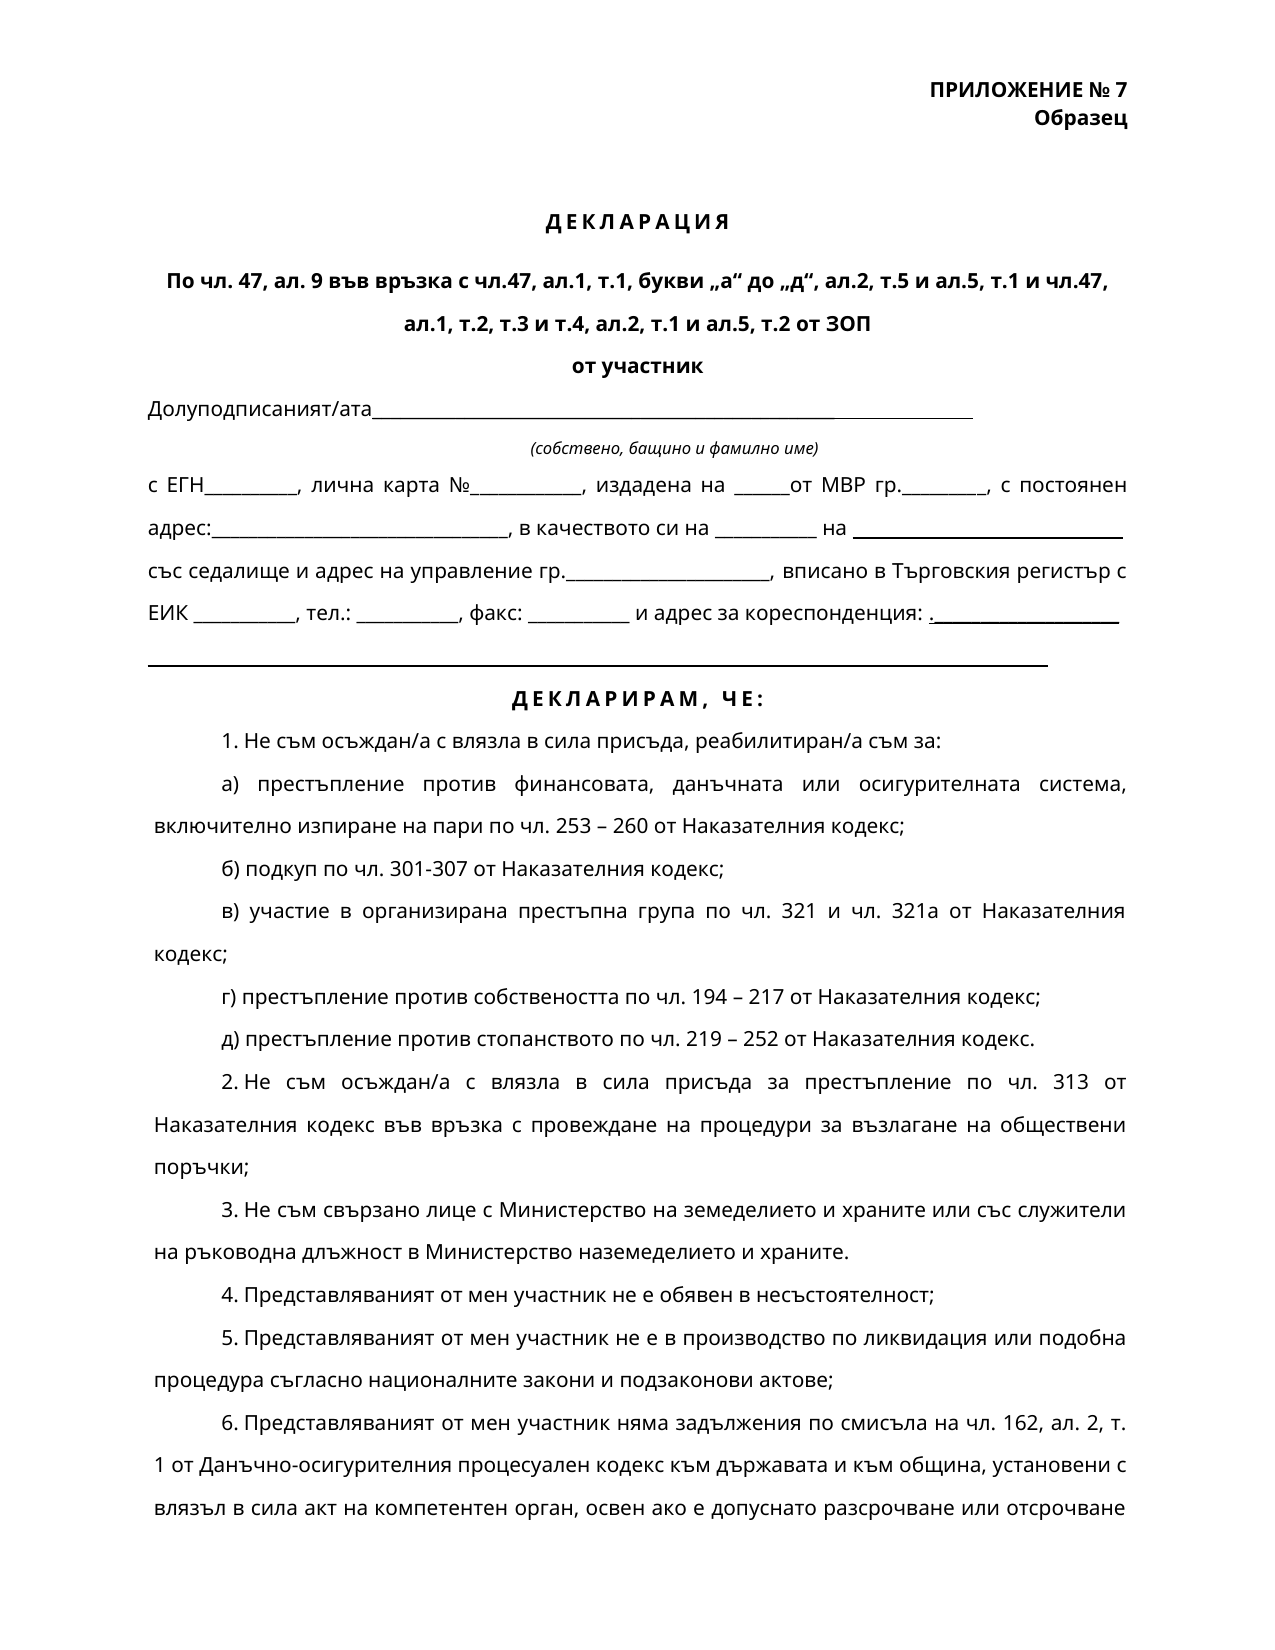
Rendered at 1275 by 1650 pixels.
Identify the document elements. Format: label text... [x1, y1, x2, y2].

list Не съм осъждан/а с влязла в сила присъда за престъпление по чл. 313 от Наказателния кодекс във връзка с провеждане на процедури за възлагане на обществени поръчки; [154, 1067, 1127, 1181]
list Не съм осъждан/а с влязла в сила присъда, реабилитиран/а съм за: [154, 726, 1127, 755]
text д) престъпление против стопанството по чл. 219 – 252 от Наказателния кодекс. [154, 1024, 1127, 1053]
text ДЕКЛАРАЦИЯ [148, 207, 1127, 235]
text По чл. 47, ал. 9 във връзка с чл.47, ал.1, т.1, букви „а“ до „д“, ал.2, т.5 и ал.5, т.1 и чл.47, ал.1, т.2, т.3 и т.4, ал.2, т.1 и ал.5, т.2 от ЗОП [148, 266, 1127, 337]
text от участник [148, 351, 1127, 380]
text с ЕГН__________, лична карта №____________, издадена на ______от МВР гр._________, с постоянен адрес:________________________________, в качеството си на ___________ на със седалище и адрес на управление гр.______________________, вписано в Търговския регистър с ЕИК ___________, тел.: ___________, факс: ___________ и адрес за кореспонденция: .____________________ [148, 471, 1127, 669]
text б) подкуп по чл. 301-307 от Наказателния кодекс; [154, 854, 1127, 882]
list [154, 1408, 1127, 1522]
text Долуподписаният/ата__________________________________________________ [148, 394, 1127, 422]
text а) престъпление против финансовата, данъчната или осигурителната система, включително изпиране на пари по чл. 253 – 260 от Наказателния кодекс; [154, 769, 1127, 840]
list Не съм свързано лице с Министерство на земеделието и храните или със служители на ръководна длъжност в Министерство наземеделието и храните. [154, 1195, 1127, 1266]
text ДЕКЛАРИРАМ, ЧЕ: [148, 684, 1127, 712]
text (собствено, бащино и фамилно име) [148, 437, 1127, 459]
list Представляваният от мен участник не е обявен в несъстоятелност; [154, 1280, 1127, 1308]
text в) участие в организирана престъпна група по чл. 321 и чл. 321а от Наказателния кодекс; [154, 897, 1127, 968]
text г) престъпление против собствеността по чл. 194 – 217 от Наказателния кодекс; [154, 982, 1127, 1010]
list Представляваният от мен участник не е в производство по ликвидация или подобна процедура съгласно националните закони и подзаконови актове; [154, 1323, 1127, 1394]
